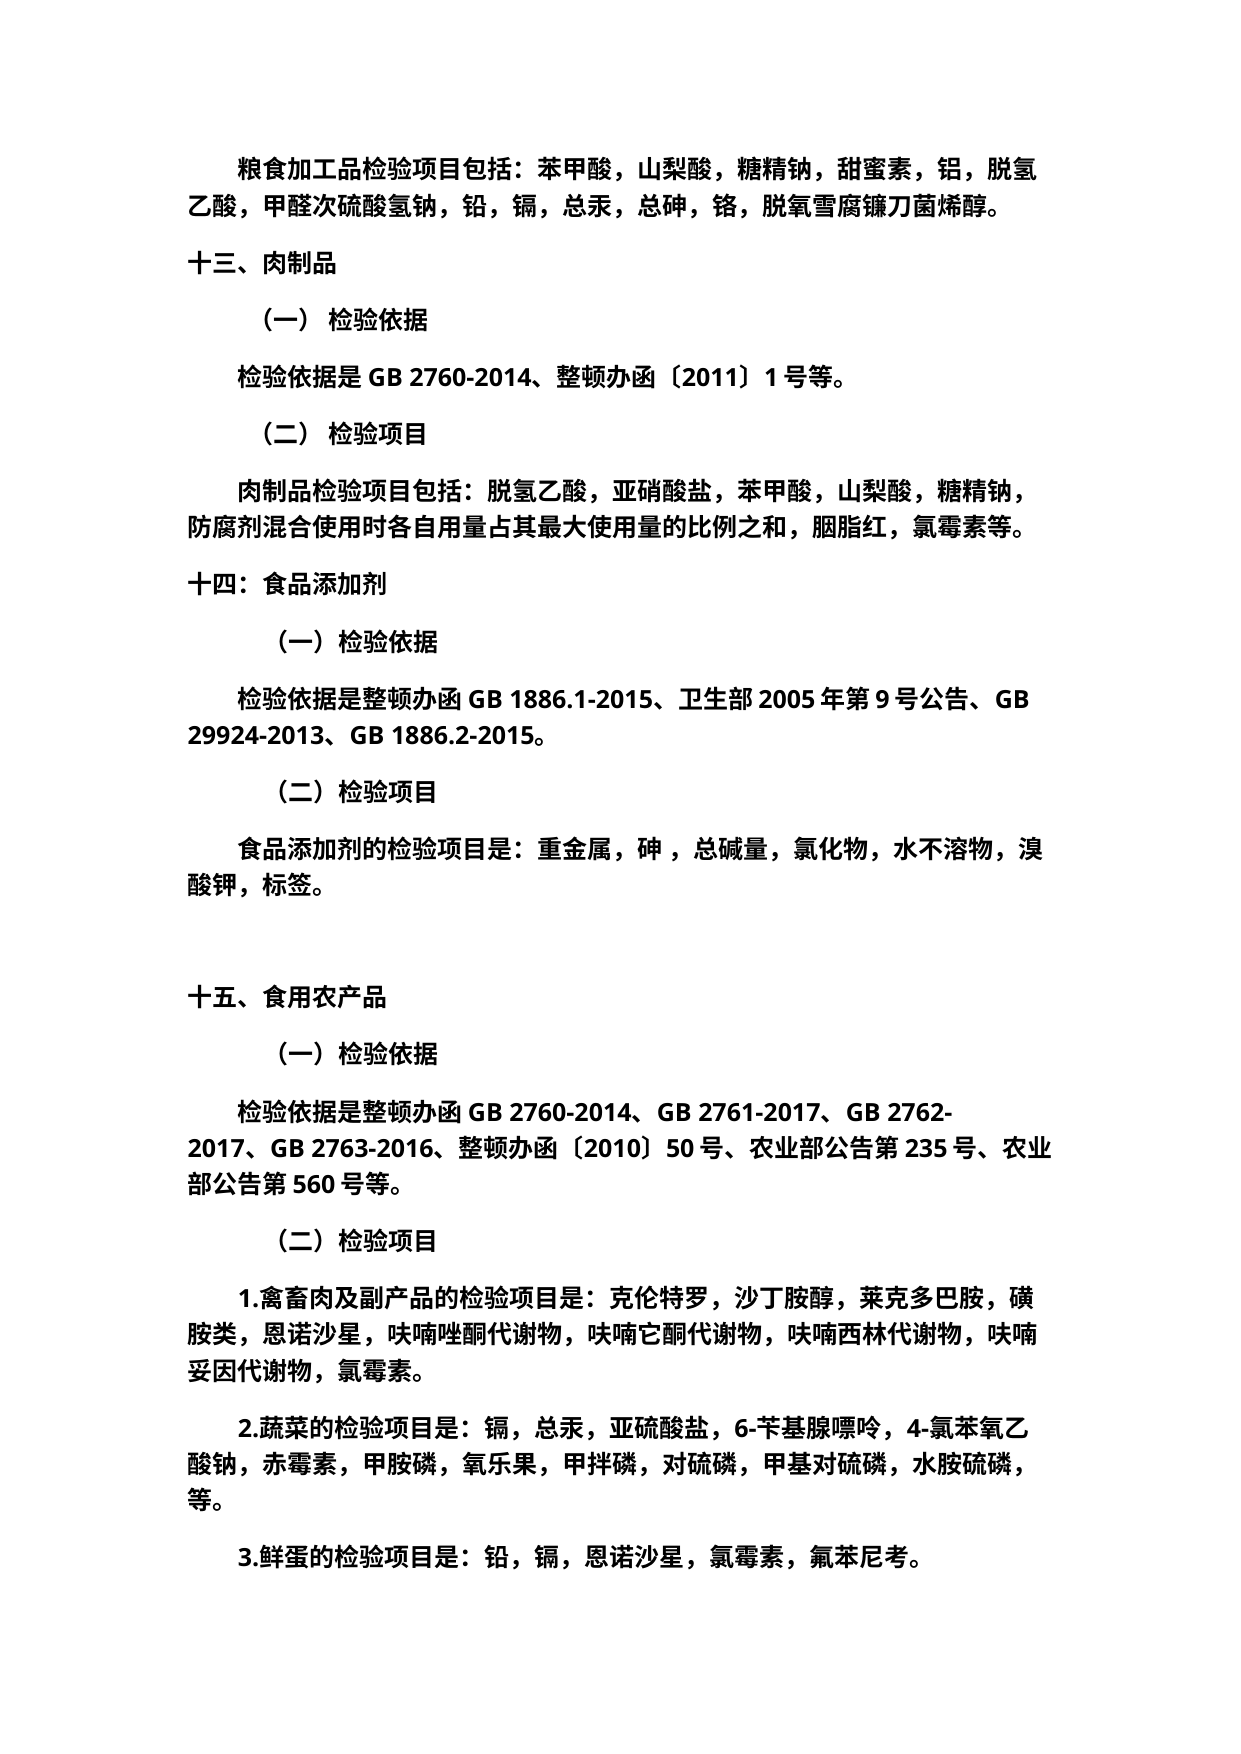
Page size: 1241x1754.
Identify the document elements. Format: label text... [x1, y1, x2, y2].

text 检验依据是GB 2760-2014、整顿办函〔2011〕1号等。 [187, 357, 1053, 394]
list （一）检验依据 [187, 1035, 1053, 1071]
text 粮食加工品检验项目包括：苯甲酸，山梨酸，糖精钠，甜蜜素，铝，脱氢乙酸，甲醛次硫酸氢钠，铅，镉，总汞，总砷，铬，脱氧雪腐镰刀菌烯醇。 [187, 150, 1053, 222]
text 3.鲜蛋的检验项目是：铅，镉，恩诺沙星，氯霉素，氟苯尼考。 [187, 1538, 1053, 1574]
list （二）检验项目 [187, 772, 1053, 809]
list （二）检验项目 [187, 1222, 1053, 1258]
list 检验依据是整顿办函GB 2760-2014、GB 2761-2017、GB 2762-2017、GB 2763-2016、整顿办函〔2010〕50号、农业部公告第235号、农业部公告第560号等。 [187, 1092, 1053, 1201]
text 十四：食品添加剂 [187, 565, 1053, 601]
text 肉制品检验项目包括：脱氢乙酸，亚硝酸盐，苯甲酸，山梨酸，糖精钠，防腐剂混合使用时各自用量占其最大使用量的比例之和，胭脂红，氯霉素等。 [187, 472, 1053, 544]
text 2.蔬菜的检验项目是：镉，总汞，亚硫酸盐，6-苄基腺嘌呤，4-氯苯氧乙酸钠，赤霉素，甲胺磷，氧乐果，甲拌磷，对硫磷，甲基对硫磷，水胺硫磷，等。 [187, 1408, 1053, 1517]
list 检验依据是整顿办函GB 1886.1-2015、卫生部2005年第9号公告、GB 29924-2013、GB 1886.2-2015。 [187, 679, 1053, 752]
list 检验依据 [248, 300, 1053, 337]
list 检验项目 [248, 414, 1053, 451]
text 十五、食用农产品 [187, 978, 1053, 1014]
text 食品添加剂的检验项目是：重金属，砷 ，总碱量，氯化物，水不溶物，溴酸钾，标签。 [187, 829, 1053, 902]
text 1.禽畜肉及副产品的检验项目是：克伦特罗，沙丁胺醇，莱克多巴胺，磺胺类，恩诺沙星，呋喃唑酮代谢物，呋喃它酮代谢物，呋喃西林代谢物，呋喃妥因代谢物，氯霉素。 [187, 1279, 1053, 1387]
list （一）检验依据 [187, 622, 1053, 658]
text 十三、肉制品 [187, 243, 1053, 279]
